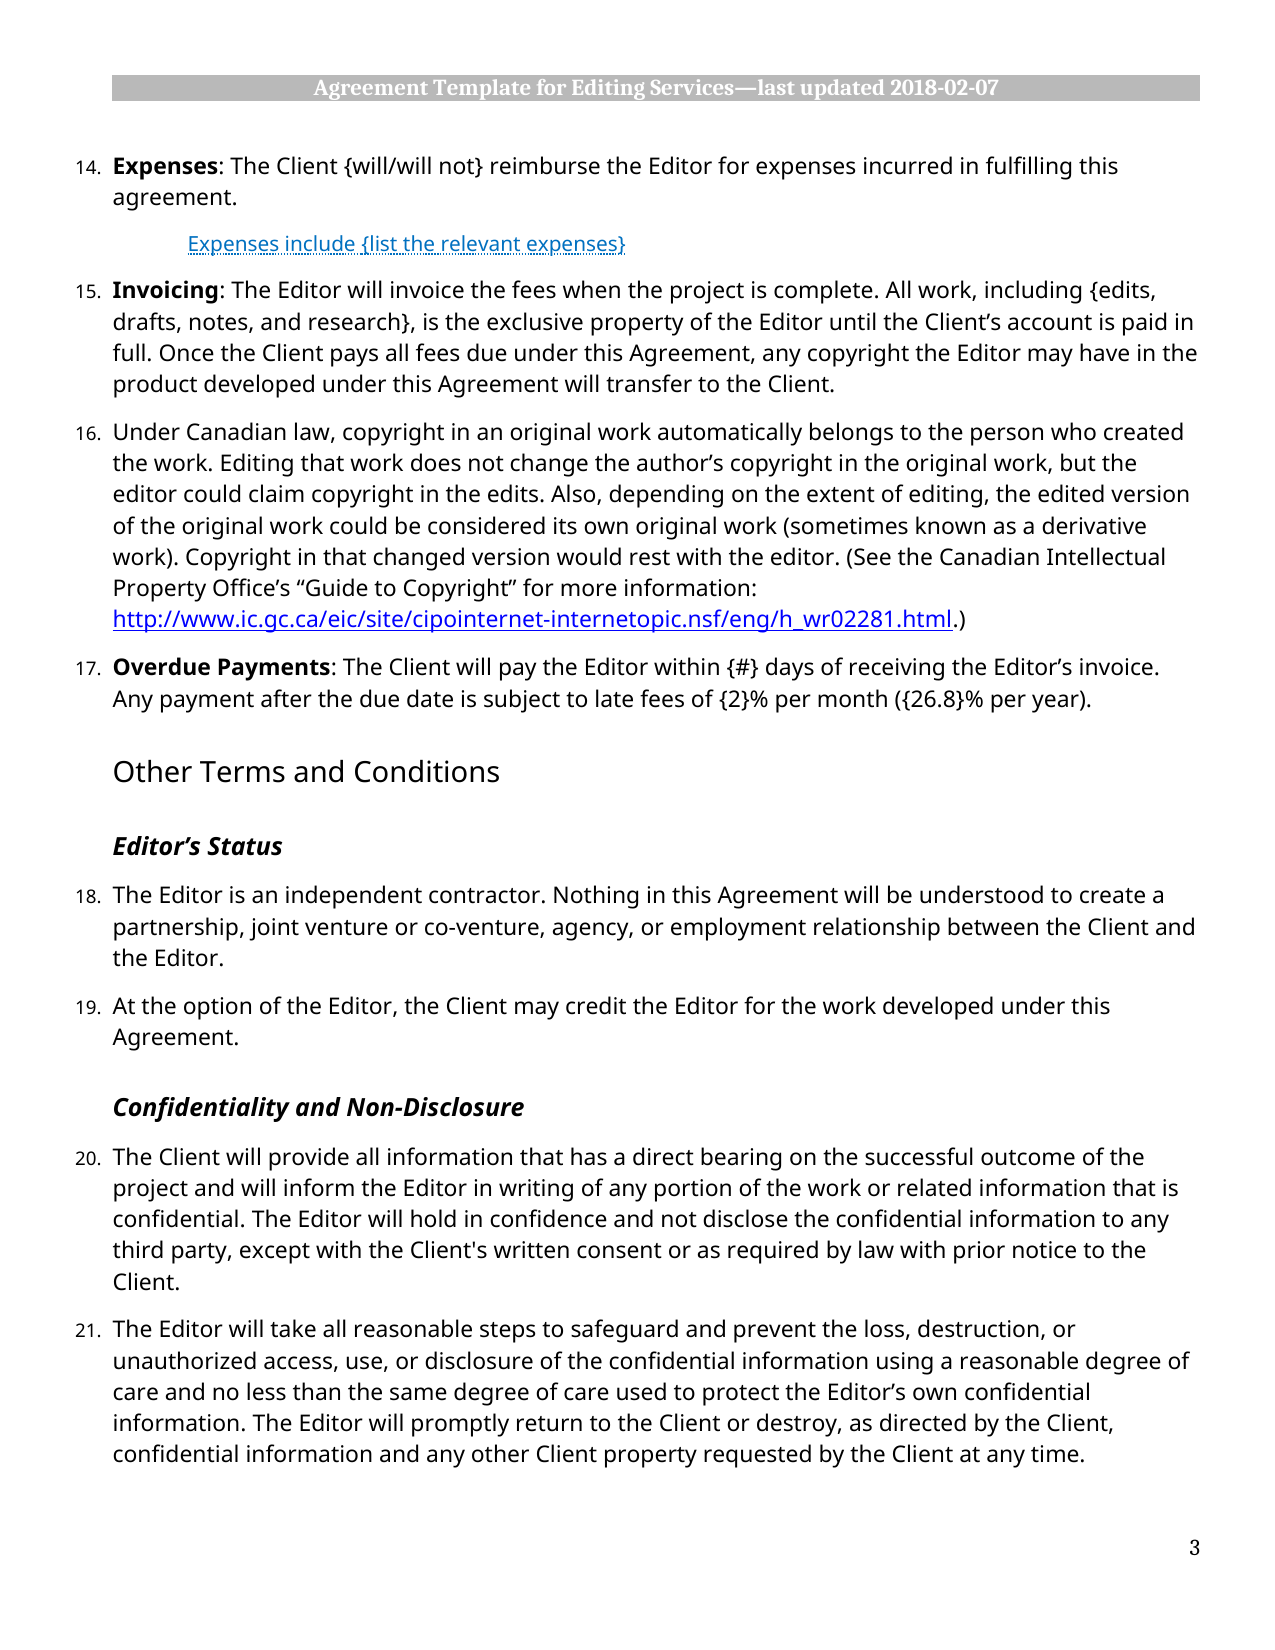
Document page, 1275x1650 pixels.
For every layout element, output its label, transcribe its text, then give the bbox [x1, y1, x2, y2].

subtitle Confidentiality and Non-Disclosure [112, 1090, 1200, 1124]
text Invoicing: The Editor will invoice the fees when the project is complete. All work, including {edits, drafts, notes, and research}, is the exclusive property of the Editor until the Client’s account is paid in full. Once the Client pays all fees due under this Agreement, any copyright the Editor may have in the product developed under this Agreement will transfer to the Client. [75, 274, 1200, 399]
text Overdue Payments: The Client will pay the Editor within {#} days of receiving the Editor’s invoice. Any payment after the due date is subject to late fees of {2}% per month ({26.8}% per year). [75, 651, 1200, 714]
text The Editor is an independent contractor. Nothing in this Agreement will be understood to create a partnership, joint venture or co-venture, agency, or employment relationship between the Client and the Editor. [75, 879, 1200, 973]
subtitle Editor’s Status [112, 828, 1200, 863]
text The Editor will take all reasonable steps to safeguard and prevent the loss, destruction, or unauthorized access, use, or disclosure of the confidential information using a reasonable degree of care and no less than the same degree of care used to protect the Editor’s own confidential information. The Editor will promptly return to the Client or destroy, as directed by the Client, confidential information and any other Client property requested by the Client at any time. [75, 1313, 1200, 1469]
text Under Canadian law, copyright in an original work automatically belongs to the person who created the work. Editing that work does not change the author’s copyright in the original work, but the editor could claim copyright in the edits. Also, depending on the extent of editing, the edited version of the original work could be considered its own original work (sometimes known as a derivative work). Copyright in that changed version would rest with the editor. (See the Canadian Intellectual Property Office’s “Guide to Copyright” for more information: http://www.ic.gc.ca/eic/site/cipointernet-internetopic.nsf/eng/h_wr02281.html.) [75, 416, 1200, 635]
text The Client will provide all information that has a direct bearing on the successful outcome of the project and will inform the Editor in writing of any portion of the work or related information that is confidential. The Editor will hold in confidence and not disclose the confidential information to any third party, except with the Client's written consent or as required by law with prior notice to the Client. [75, 1140, 1200, 1297]
text Expenses include {list the relevant expenses} [187, 229, 1200, 258]
text At the option of the Editor, the Client may credit the Editor for the work developed under this Agreement. [75, 990, 1200, 1052]
subtitle Other Terms and Conditions [112, 751, 1200, 791]
text Expenses: The Client {will/will not} reimburse the Editor for expenses incurred in fulfilling this agreement. [75, 150, 1200, 212]
